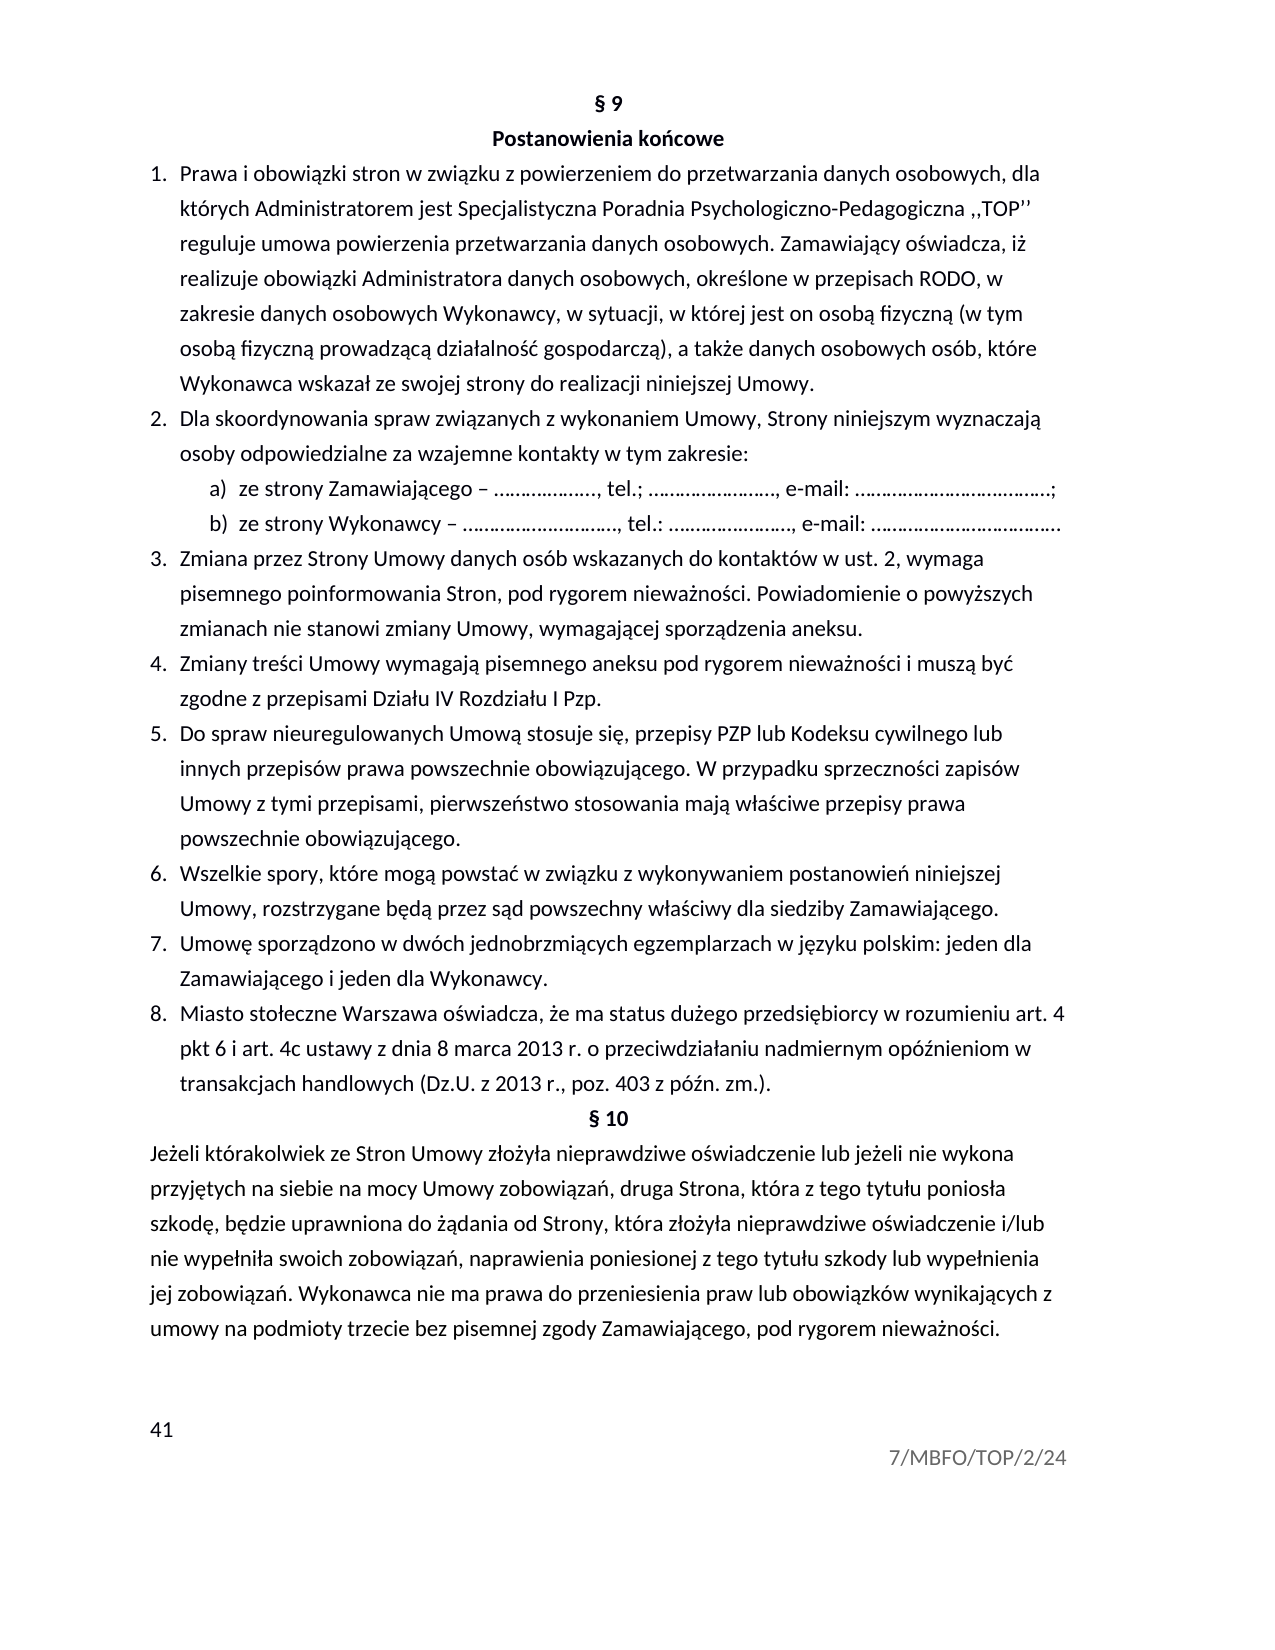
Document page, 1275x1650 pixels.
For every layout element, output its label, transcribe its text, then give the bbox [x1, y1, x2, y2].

list Umowę sporządzono w dwóch jednobrzmiących egzemplarzach w języku polskim: jeden dla Zamawiającego i jeden dla Wykonawcy. [150, 929, 1066, 992]
text § 10 [150, 1104, 1066, 1132]
text Jeżeli którakolwiek ze Stron Umowy złożyła nieprawdziwe oświadczenie lub jeżeli nie wykona przyjętych na siebie na mocy Umowy zobowiązań, druga Strona, która z tego tytułu poniosła szkodę, będzie uprawniona do żądania od Strony, która złożyła nieprawdziwe oświadczenie i/lub nie wypełniła swoich zobowiązań, naprawienia poniesionej z tego tytułu szkody lub wypełnienia jej zobowiązań. Wykonawca nie ma prawa do przeniesienia praw lub obowiązków wynikających z umowy na podmioty trzecie bez pisemnej zgody Zamawiającego, pod rygorem nieważności. [150, 1139, 1066, 1342]
list Dla skoordynowania spraw związanych z wykonaniem Umowy, Strony niniejszym wyznaczają osoby odpowiedzialne za wzajemne kontakty w tym zakresie: [150, 404, 1066, 467]
list Zmiana przez Strony Umowy danych osób wskazanych do kontaktów w ust. 2, wymaga pisemnego poinformowania Stron, pod rygorem nieważności. Powiadomienie o powyższych zmianach nie stanowi zmiany Umowy, wymagającej sporządzenia aneksu. [150, 544, 1066, 642]
list Zmiany treści Umowy wymagają pisemnego aneksu pod rygorem nieważności i muszą być zgodne z przepisami Działu IV Rozdziału I Pzp. [150, 649, 1066, 712]
text § 9 [150, 89, 1066, 117]
list Prawa i obowiązki stron w związku z powierzeniem do przetwarzania danych osobowych, dla których Administratorem jest Specjalistyczna Poradnia Psychologiczno-Pedagogiczna ,,TOP’’ reguluje umowa powierzenia przetwarzania danych osobowych. Zamawiający oświadcza, iż realizuje obowiązki Administratora danych osobowych, określone w przepisach RODO, w zakresie danych osobowych Wykonawcy, w sytuacji, w której jest on osobą fizyczną (w tym osobą fizyczną prowadzącą działalność gospodarczą), a także danych osobowych osób, które Wykonawca wskazał ze swojej strony do realizacji niniejszej Umowy. [150, 159, 1066, 397]
list Wszelkie spory, które mogą powstać w związku z wykonywaniem postanowień niniejszej Umowy, rozstrzygane będą przez sąd powszechny właściwy dla siedziby Zamawiającego. [150, 859, 1066, 922]
list ze strony Zamawiającego – ……….……..., tel.; ……………………, e-mail: ……………………….………; [209, 474, 1066, 502]
list Miasto stołeczne Warszawa oświadcza, że ma status dużego przedsiębiorcy w rozumieniu art. 4 pkt 6 i art. 4c ustawy z dnia 8 marca 2013 r. o przeciwdziałaniu nadmiernym opóźnieniom w transakcjach handlowych (Dz.U. z 2013 r., poz. 403 z późn. zm.). [150, 999, 1066, 1097]
list ze strony Wykonawcy – ……………..…………, tel.: ….……….………, e-mail: ……………………………… [209, 509, 1066, 537]
list Do spraw nieuregulowanych Umową stosuje się, przepisy PZP lub Kodeksu cywilnego lub innych przepisów prawa powszechnie obowiązującego. W przypadku sprzeczności zapisów Umowy z tymi przepisami, pierwszeństwo stosowania mają właściwe przepisy prawa powszechnie obowiązującego. [150, 719, 1066, 852]
subtitle Postanowienia końcowe [150, 124, 1066, 152]
